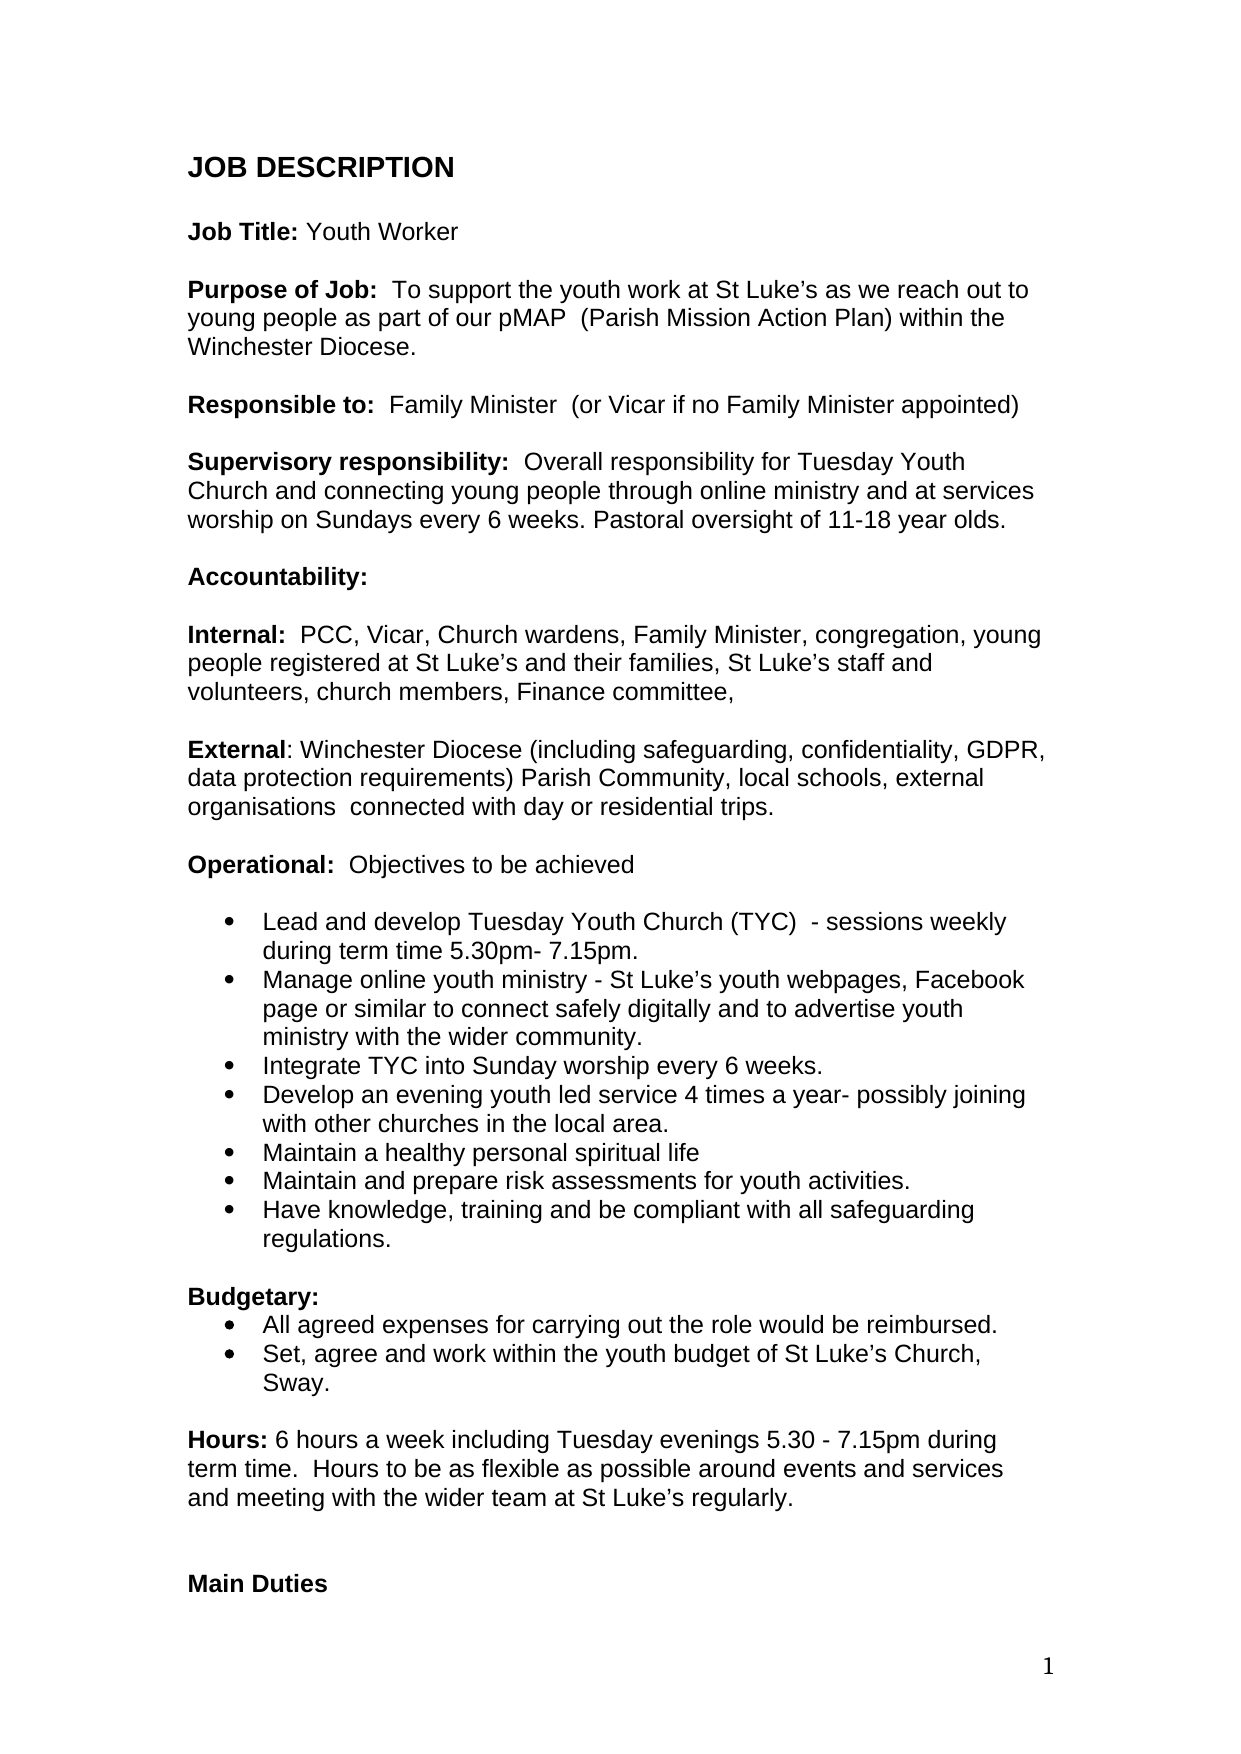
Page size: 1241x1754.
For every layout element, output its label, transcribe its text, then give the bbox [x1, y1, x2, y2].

list All agreed expenses for carrying out the role would be reimbursed. [225, 1310, 1053, 1339]
text Accountability: [187, 562, 1053, 591]
text Internal: PCC, Vicar, Church wardens, Family Minister, congregation, young people registered at St Luke’s and their families, St Luke’s staff and volunteers, church members, Finance committee, [187, 619, 1053, 706]
text External: Winchester Diocese (including safeguarding, confidentiality, GDPR, data protection requirements) Parish Community, local schools, external organisations connected with day or residential trips. [187, 734, 1053, 821]
text Responsible to: Family Minister (or Vicar if no Family Minister appointed) [187, 389, 1053, 418]
list Integrate TYC into Sunday worship every 6 weeks. [225, 1051, 1053, 1080]
list Develop an evening youth led service 4 times a year- possibly joining with other churches in the local area. [225, 1080, 1053, 1137]
text Hours: 6 hours a week including Tuesday evenings 5.30 - 7.15pm during term time. Hours to be as flexible as possible around events and services and meeting with the wider team at St Luke’s regularly. [187, 1426, 1053, 1512]
list Lead and develop Tuesday Youth Church (TYC) - sessions weekly during term time 5.30pm- 7.15pm. [225, 907, 1053, 965]
text Job Title: Youth Worker [187, 217, 1053, 246]
text Supervisory responsibility: Overall responsibility for Tuesday Youth Church and connecting young people through online ministry and at services worship on Sundays every 6 weeks. Pastoral oversight of 11-18 year olds. [187, 447, 1053, 533]
text Purpose of Job: To support the youth work at St Luke’s as we reach out to young people as part of our pMAP (Parish Mission Action Plan) within the Winchester Diocese. [187, 274, 1053, 361]
list Set, agree and work within the youth budget of St Luke’s Church, Sway. [225, 1339, 1053, 1397]
list Manage online youth ministry - St Luke’s youth webpages, Facebook page or similar to connect safely digitally and to advertise youth ministry with the wider community. [225, 965, 1053, 1051]
list Maintain a healthy personal spiritual life [225, 1137, 1053, 1166]
text Budgetary: [187, 1282, 1053, 1310]
list Have knowledge, training and be compliant with all safeguarding regulations. [225, 1195, 1053, 1253]
list Maintain and prepare risk assessments for youth activities. [225, 1166, 1053, 1195]
text Main Duties [187, 1569, 1053, 1598]
text JOB DESCRIPTION [187, 150, 1053, 183]
text Operational: Objectives to be achieved [187, 849, 1053, 878]
